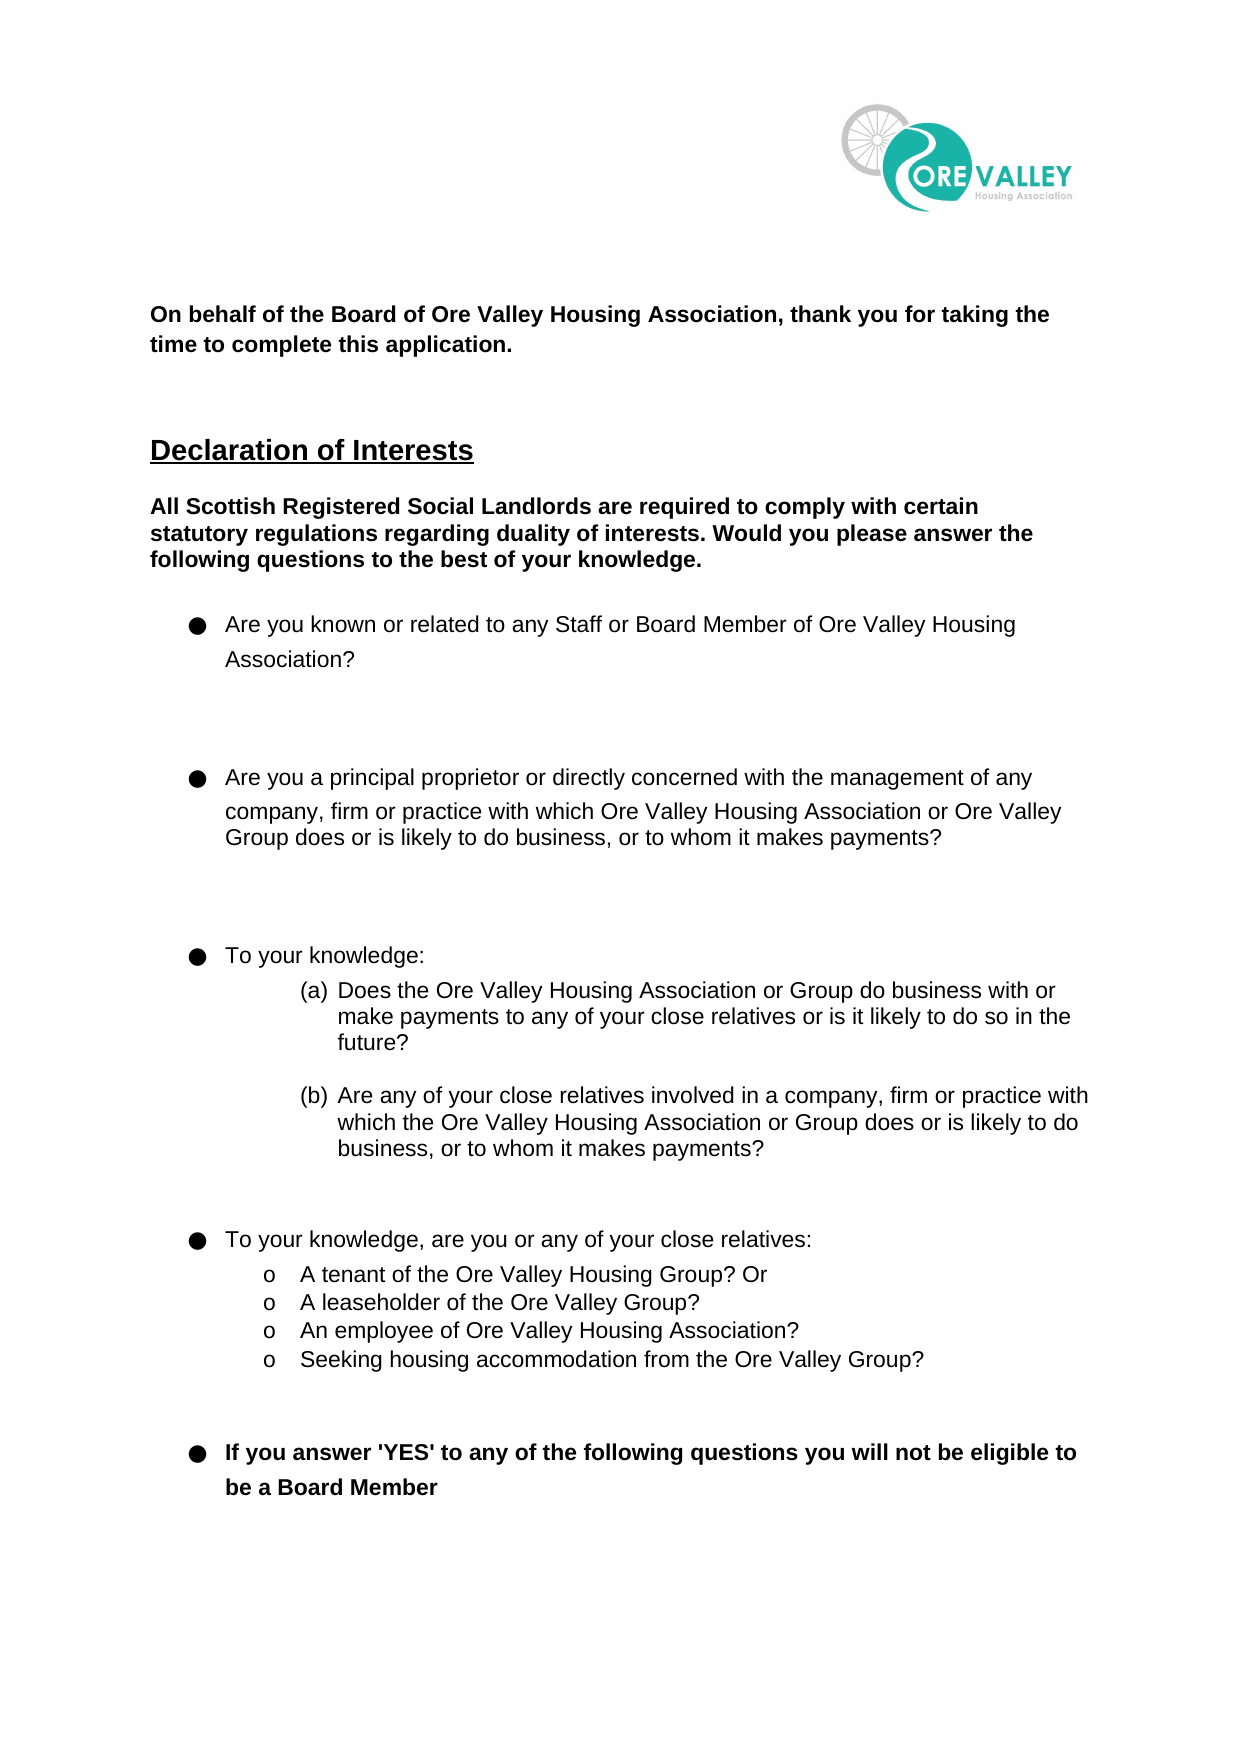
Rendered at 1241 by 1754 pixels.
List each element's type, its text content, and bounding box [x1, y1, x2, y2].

text Declaration of Interests [150, 433, 1090, 467]
list To your knowledge, are you or any of your close relatives: [187, 1214, 1090, 1261]
list A tenant of the Ore Valley Housing Group? Or [262, 1261, 1090, 1289]
text On behalf of the Board of Ore Valley Housing Association, thank you for taking the time to complete this application. [150, 301, 1090, 357]
list An employee of Ore Valley Housing Association? [262, 1317, 1090, 1346]
text All Scottish Registered Social Landlords are required to comply with certain [150, 493, 1090, 519]
picture [831, 73, 1091, 246]
list To your knowledge: [187, 930, 1090, 977]
text statutory regulations regarding duality of interests. Would you please answer the [150, 519, 1090, 546]
list Seeking housing accommodation from the Ore Valley Group? [262, 1346, 1090, 1374]
list Does the Ore Valley Housing Association or Group do business with or make payments to any of your close relatives or is it likely to do so in the future? [300, 977, 1090, 1056]
list Are you known or related to any Staff or Board Member of Ore Valley Housing Association? [187, 598, 1090, 672]
text company, firm or practice with which Ore Valley Housing Association or Ore Valley Group does or is likely to do business, or to whom it makes payments? [225, 798, 1090, 851]
list Are you a principal proprietor or directly concerned with the management of any [187, 751, 1090, 798]
list If you answer 'YES' to any of the following questions you will not be eligible to be a Board Member [187, 1427, 1090, 1500]
list Are any of your close relatives involved in a company, firm or practice with which the Ore Valley Housing Association or Group does or is likely to do business, or to whom it makes payments? [300, 1082, 1090, 1161]
list A leaseholder of the Ore Valley Group? [262, 1289, 1090, 1317]
text following questions to the best of your knowledge. [150, 546, 1090, 572]
